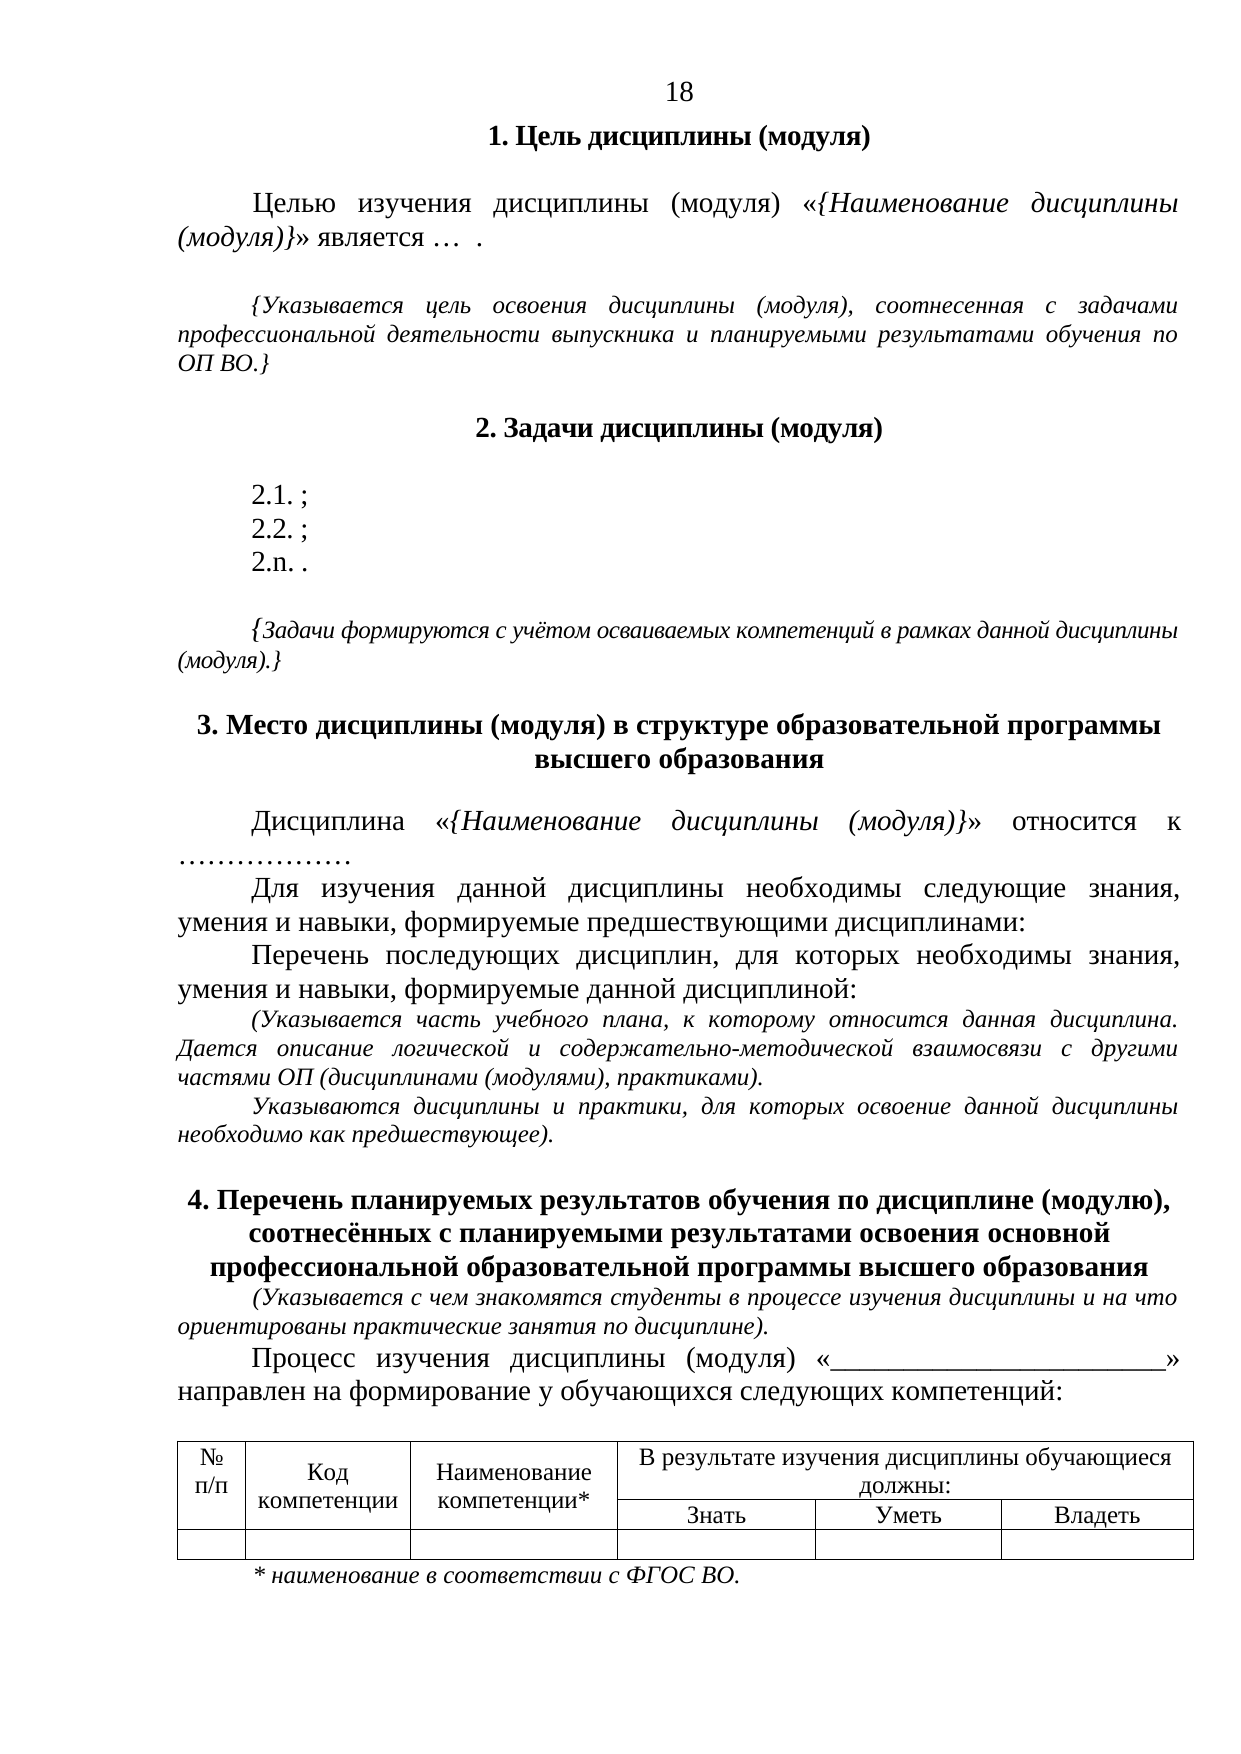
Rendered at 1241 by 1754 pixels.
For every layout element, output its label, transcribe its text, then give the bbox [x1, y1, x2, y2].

text 1. Цель дисциплины (модуля) [177, 118, 1181, 152]
text Указываются дисциплины и практики, для которых освоение данной дисциплины необходимо как предшествующее). [177, 1091, 1181, 1148]
table_header Код компетенции [246, 1442, 410, 1529]
text {Указывается цель освоения дисциплины (модуля), соотнесенная с задачами профессиональной деятельности выпускника и планируемыми результатами обучения по ОП ВО.} [177, 291, 1181, 377]
table_cell Знать [618, 1500, 815, 1529]
table_cell Владеть [1002, 1500, 1193, 1529]
table_cell [411, 1530, 617, 1559]
table_cell [816, 1530, 1001, 1559]
text (Указывается с чем знакомятся студенты в процессе изучения дисциплины и на что ориентированы практические занятия по дисциплине). [177, 1282, 1181, 1340]
text {Задачи формируются с учётом осваиваемых компетенций в рамках данной дисциплины (модуля).} [177, 612, 1181, 674]
table_cell [1002, 1530, 1193, 1559]
text * наименование в соответствии с ФГОС ВО. [252, 1560, 1181, 1588]
text Для изучения данной дисциплины необходимы следующие знания, умения и навыки, формируемые предшествующими дисциплинами: [177, 870, 1181, 937]
table_cell Уметь [816, 1500, 1001, 1529]
text 2.n. . [177, 544, 1181, 578]
text Дисциплина «{Наименование дисциплины (модуля)}» относится к ……………… [177, 803, 1181, 870]
text (Указывается часть учебного плана, к которому относится данная дисциплина. Дается описание логической и содержательно-методической взаимосвязи с другими частями ОП (дисциплинами (модулями), практиками). [177, 1004, 1181, 1091]
table_cell [178, 1530, 245, 1559]
text 4. Перечень планируемых результатов обучения по дисциплине (модулю), соотнесённых с планируемыми результатами освоения основной профессиональной образовательной программы высшего образования [177, 1182, 1181, 1282]
table_header В результате изучения дисциплины обучающиеся должны: [618, 1442, 1193, 1499]
table_header № п/п [178, 1442, 245, 1529]
text 3. Место дисциплины (модуля) в структуре образовательной программы высшего образования [177, 707, 1181, 774]
text 2.2. ; [177, 511, 1181, 544]
text 2. Задачи дисциплины (модуля) [177, 410, 1181, 444]
text Целью изучения дисциплины (модуля) «{Наименование дисциплины (модуля)}» является … . [177, 185, 1181, 252]
text Перечень последующих дисциплин, для которых необходимы знания, умения и навыки, формируемые данной дисциплиной: [177, 937, 1181, 1004]
text 2.1. ; [177, 477, 1181, 511]
table_cell [246, 1530, 410, 1559]
table_header Наименование компетенции* [411, 1442, 617, 1529]
table_cell [618, 1530, 815, 1559]
text Процесс изучения дисциплины (модуля) «_______________________» направлен на формирование у обучающихся следующих компетенций: [177, 1340, 1181, 1407]
